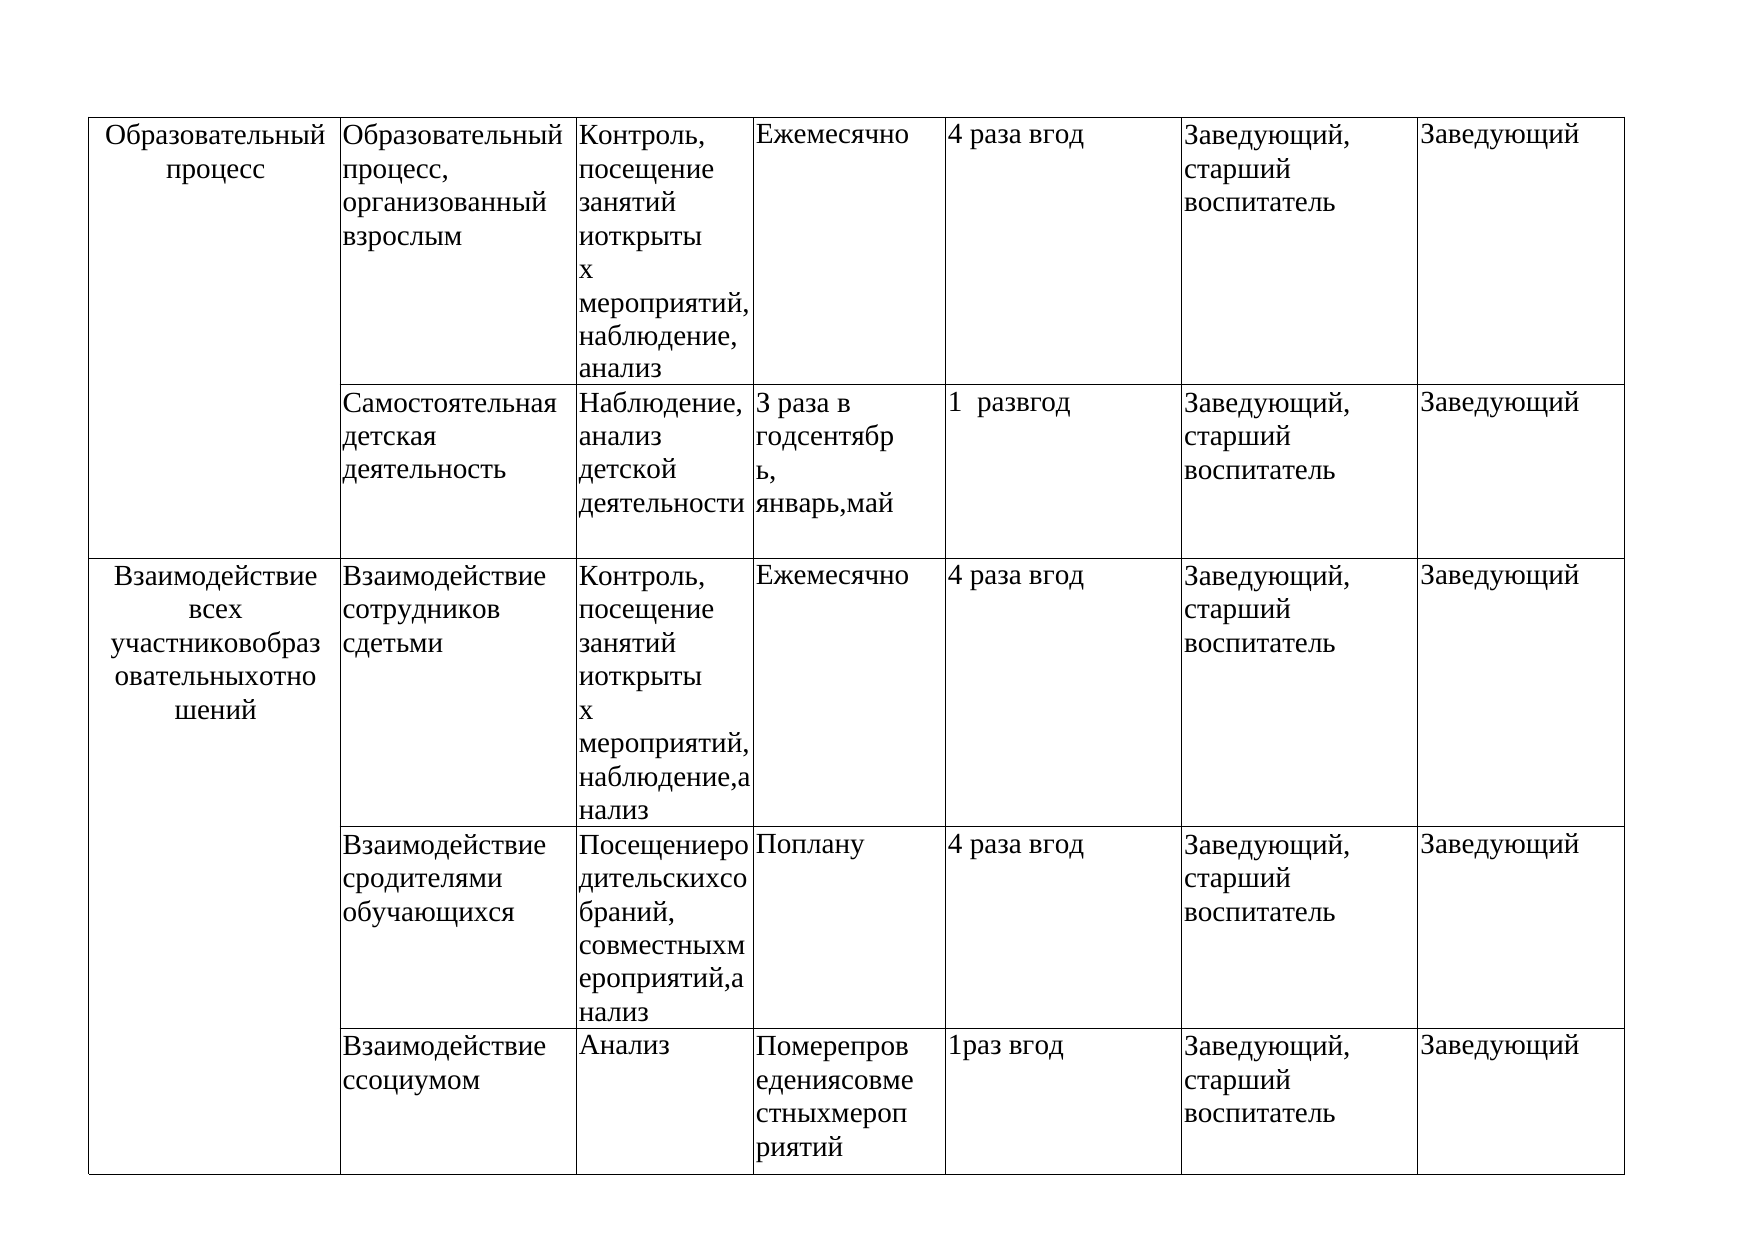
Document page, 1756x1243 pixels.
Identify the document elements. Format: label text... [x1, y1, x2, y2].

table_cell Заведующий,старший воспитатель [1182, 827, 1417, 1028]
table_header Образовательныйпроцесс [89, 118, 340, 557]
table_cell Померепроведениясовместныхмероприятий [754, 1029, 945, 1174]
table_cell Заведующий [1418, 385, 1624, 557]
table_cell Заведующий,старший воспитатель [1182, 385, 1417, 557]
table_cell Самостоятельнаядетская деятельность [341, 385, 576, 557]
table_cell 1 развгод [946, 385, 1181, 557]
table_cell Заведующий,старший воспитатель [1182, 1029, 1417, 1174]
table_header Образовательныйпроцесс, организованныйвзрослым [341, 118, 576, 384]
table_header Заведующий,старший воспитатель [1182, 118, 1417, 384]
table_cell Взаимодействиесотрудников сдетьми [341, 559, 576, 826]
table_header Заведующий [1418, 118, 1624, 384]
table_cell 4 раза вгод [946, 559, 1181, 826]
table_cell Наблюдение,анализ детской деятельности [577, 385, 753, 557]
table_cell 1раз вгод [946, 1029, 1181, 1174]
table_cell Заведующий,старший воспитатель [1182, 559, 1417, 826]
table_cell Взаимодействие сродителями обучающихся [341, 827, 576, 1028]
table_cell Посещениеродительскихсобраний, совместныхмероприятий,анализ [577, 827, 753, 1028]
table_cell Поплану [754, 827, 945, 1028]
table_cell Контроль,посещениезанятий иоткрытых мероприятий,наблюдение,анализ [577, 559, 753, 826]
table_cell Ежемесячно [754, 559, 945, 826]
table_cell Взаимодействиевсех участниковобразовательныхотношений [89, 559, 340, 1174]
table_cell Взаимодействие ссоциумом [341, 1029, 576, 1174]
table_header Контроль,посещениезанятий иоткрытых мероприятий,наблюдение, анализ [577, 118, 753, 384]
table_cell Анализ [577, 1029, 753, 1174]
table_header 4 раза вгод [946, 118, 1181, 384]
table_cell Заведующий [1418, 559, 1624, 826]
table_cell Заведующий [1418, 1029, 1624, 1174]
table_header Ежемесячно [754, 118, 945, 384]
table_cell 4 раза вгод [946, 827, 1181, 1028]
table_cell З раза в годсентябрь, январь,май [754, 385, 945, 557]
table_cell Заведующий [1418, 827, 1624, 1028]
